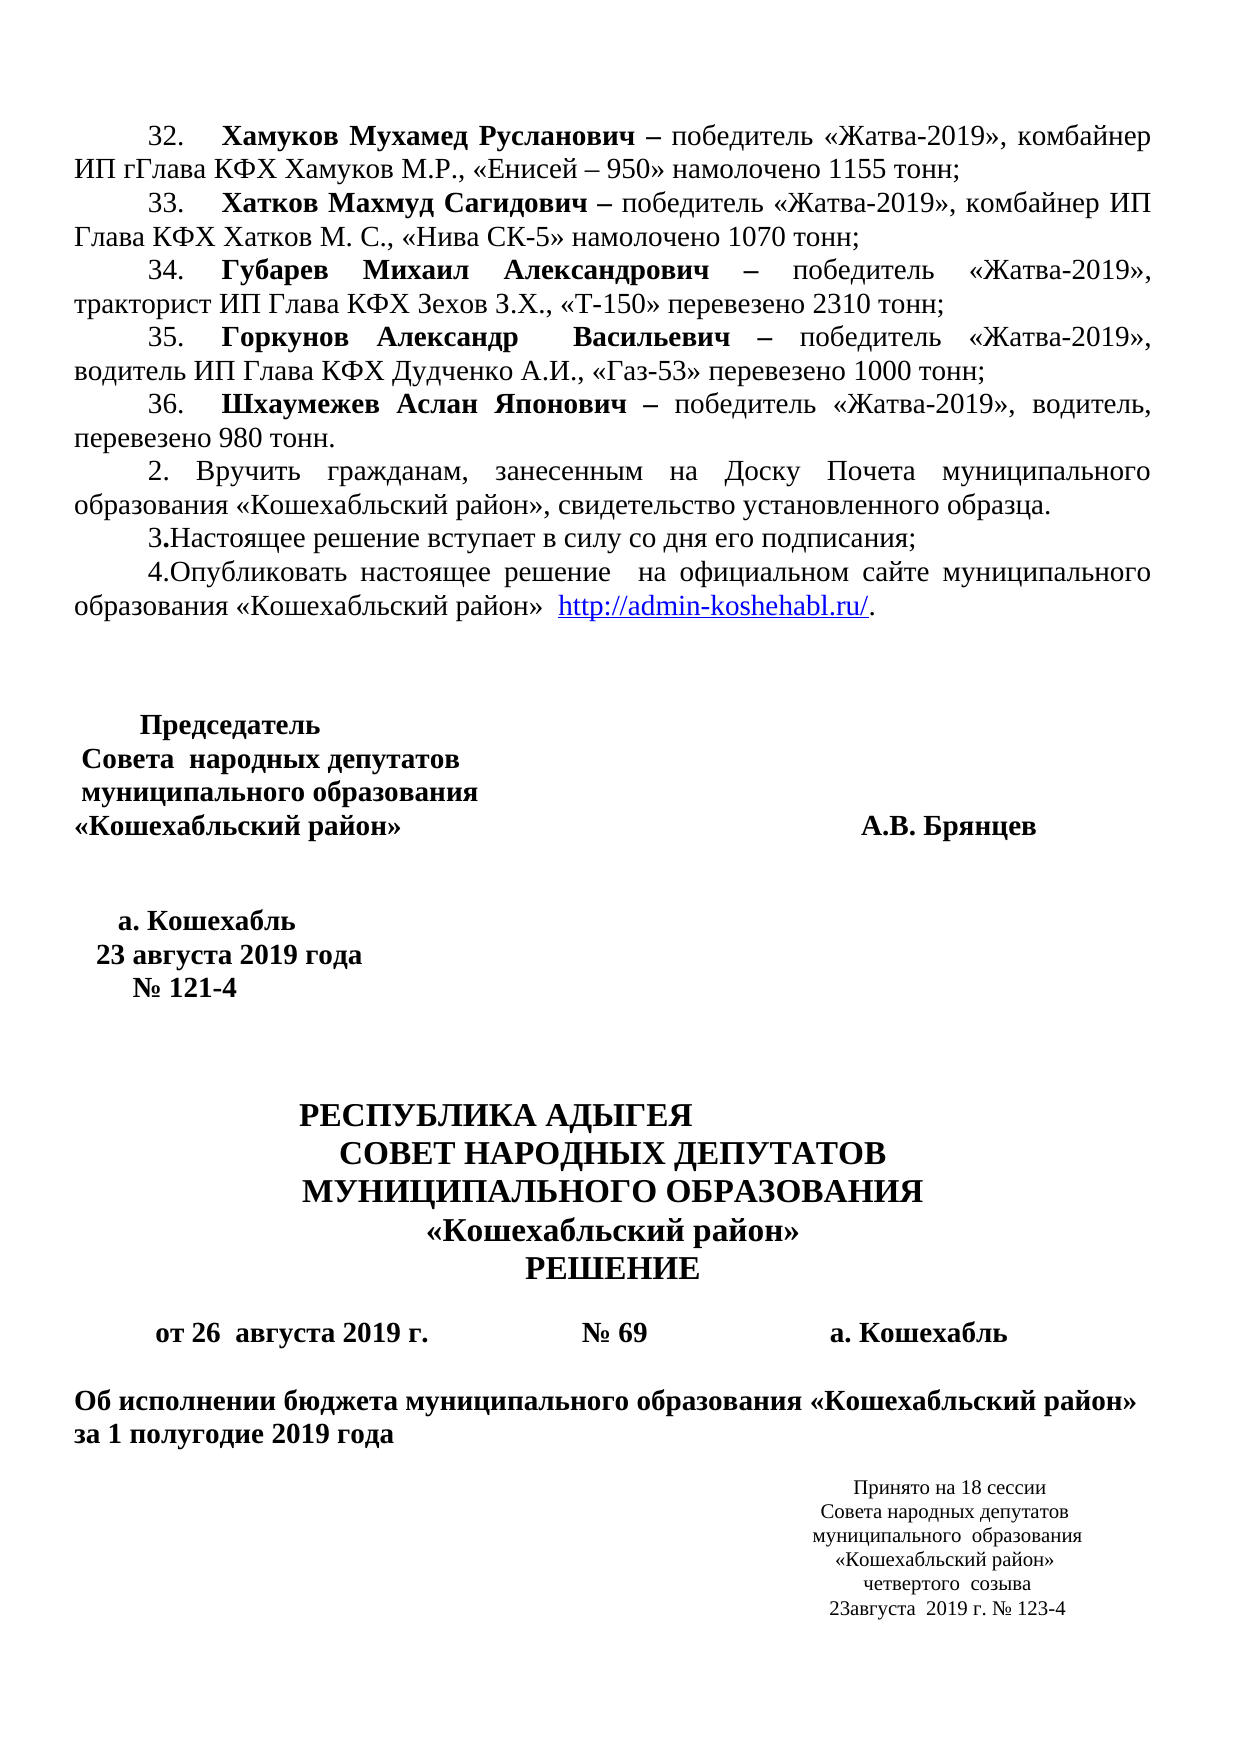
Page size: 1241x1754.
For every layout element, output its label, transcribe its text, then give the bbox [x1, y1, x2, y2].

list Горкунов Александр Васильевич – победитель «Жатва-2019», водитель ИП Глава КФХ Дудченко А.И., «Газ-53» перевезено 1000 тонн; [74, 319, 1152, 386]
text от 26 августа 2019 г. № 69 а. Кошехабль [74, 1316, 1152, 1349]
text «Кошехабльский район» А.В. Брянцев [74, 808, 1152, 842]
text Совета народных депутатов [74, 1499, 1152, 1523]
text МУНИЦИПАЛЬНОГО ОБРАЗОВАНИЯ [74, 1172, 1152, 1210]
text 4.Опубликовать настоящее решение на официальном сайте муниципального образования «Кошехабльский район» http://admin-koshehabl.ru/. [74, 554, 1152, 621]
text Принято на 18 сессии [664, 1475, 1152, 1499]
text Совета народных депутатов [74, 741, 1152, 774]
text РЕСПУБЛИКА АДЫГЕЯ [74, 1095, 1152, 1133]
text а. Кошехабль [74, 903, 1152, 937]
text РЕШЕНИЕ [74, 1248, 1152, 1287]
list Губарев Михаил Александрович – победитель «Жатва-2019», тракторист ИП Глава КФХ Зехов З.Х., «Т-150» перевезено 2310 тонн; [74, 252, 1152, 319]
text муниципального образования «Кошехабльский район» [738, 1523, 1152, 1571]
text Председатель [74, 707, 1152, 741]
text № 121-4 [74, 971, 1152, 1004]
text Об исполнении бюджета муниципального образования «Кошехабльский район» за 1 полугодие 2019 года [74, 1383, 1152, 1450]
text муниципального образования [74, 774, 1152, 808]
text «Кошехабльский район» [74, 1210, 1152, 1248]
text 36. Шхаумежев Аслан Японович – победитель «Жатва-2019», водитель, перевезено 980 тонн. [74, 386, 1152, 453]
text СОВЕТ НАРОДНЫХ ДЕПУТАТОВ [74, 1133, 1152, 1172]
list Хатков Махмуд Сагидович – победитель «Жатва-2019», комбайнер ИП Глава КФХ Хатков М. С., «Нива СК-5» намолочено 1070 тонн; [74, 185, 1152, 252]
list Хамуков Мухамед Русланович – победитель «Жатва-2019», комбайнер ИП гГлава КФХ Хамуков М.Р., «Енисей – 950» намолочено 1155 тонн; [74, 118, 1152, 185]
text 23августа 2019 г. № 123-4 [738, 1595, 1152, 1619]
text 3.Настоящее решение вступает в силу со дня его подписания; [74, 521, 1152, 554]
text четвертого созыва [738, 1571, 1152, 1595]
text 23 августа 2019 года [74, 937, 1152, 971]
text 2. Вручить гражданам, занесенным на Доску Почета муниципального образования «Кошехабльский район», свидетельство установленного образца. [74, 453, 1152, 521]
